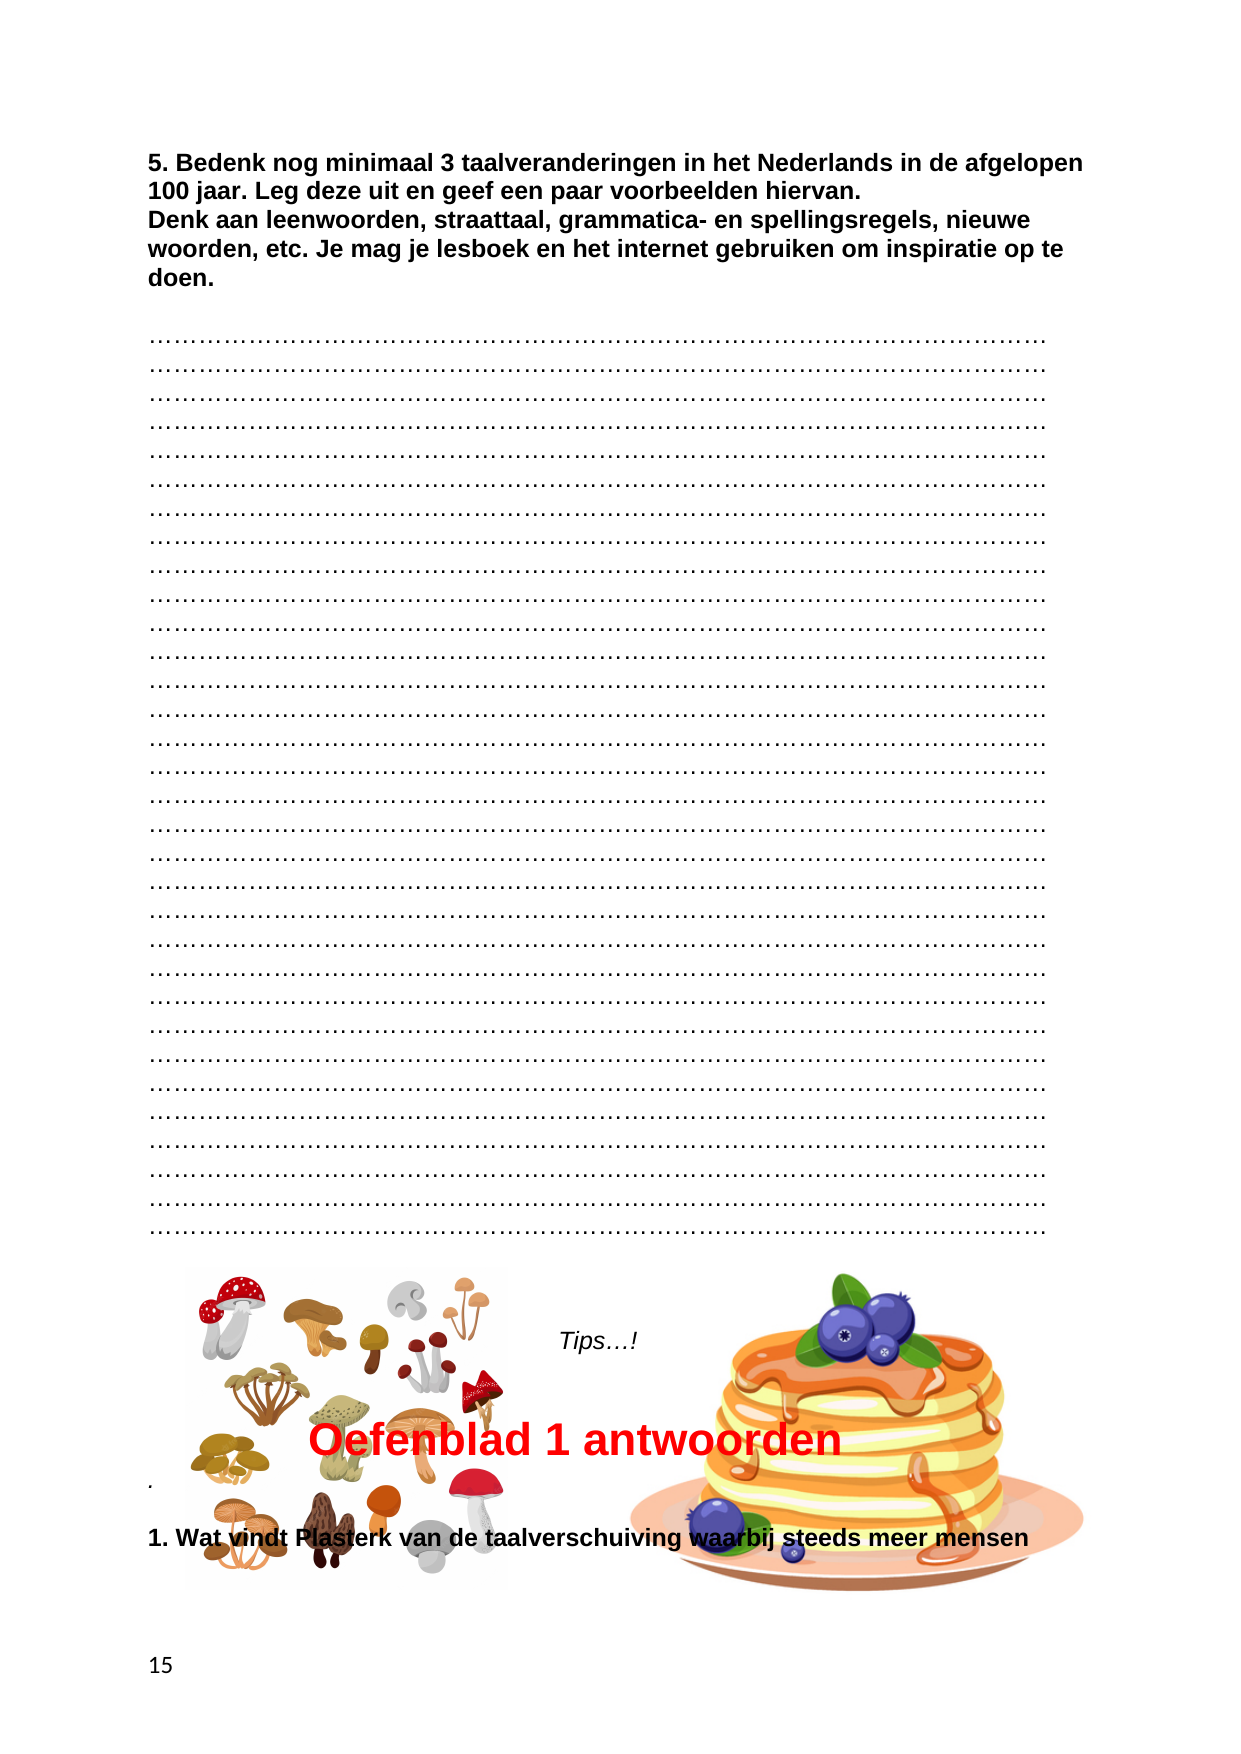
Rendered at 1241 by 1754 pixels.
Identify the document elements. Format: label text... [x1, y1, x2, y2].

picture [603, 1191, 1103, 1617]
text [148, 148, 1093, 493]
picture [185, 1269, 509, 1413]
text Tips…! [516, 1326, 1093, 1355]
text Oefenblad 1 antwoorden [148, 1413, 1093, 1465]
text ……………………………………………………………………………………………… ……………………………………………………………………………………………… ……………………………………………………………………………………………… ……………………………………………………………………………………………… [148, 1125, 1093, 1269]
picture [185, 1552, 509, 1590]
text ……………………………………………………………………………………………… ……………………………………………………………………………………………… ……………………………………………………………………………………………… ……………………………………………………………………………………………… ……………………………………………………………………………………………… ……………………………………………………………………………………………… ……………………………………………………………………………………………… ……………………………………………………………………………………………… ……………………………………………………………………………………………… ……………………………………………………………………………………………… [148, 665, 1093, 953]
